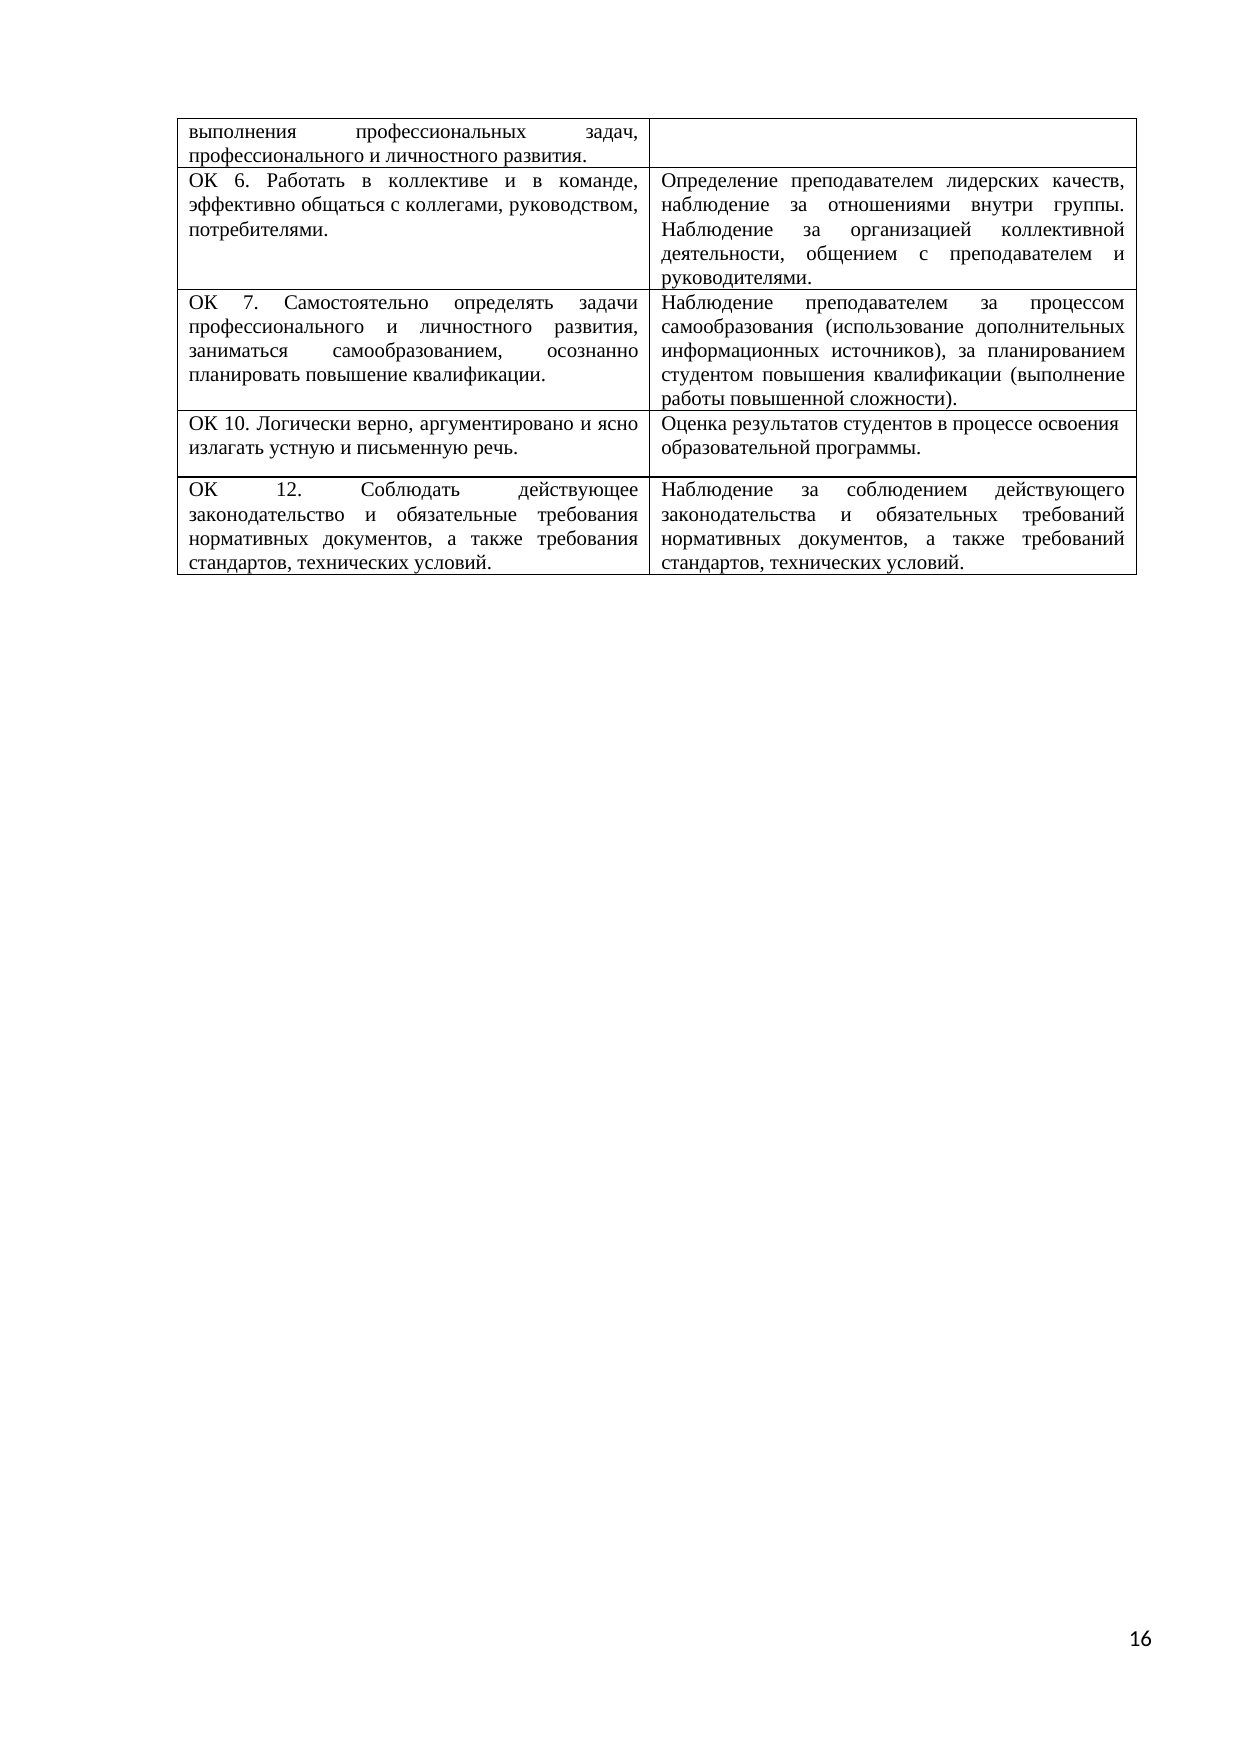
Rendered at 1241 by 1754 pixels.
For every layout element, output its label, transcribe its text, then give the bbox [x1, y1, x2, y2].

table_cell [178, 119, 649, 167]
table_cell ОК 7. Самостоятельно определять задачи профессионального и личностного развития, заниматься самообразованием, осознанно планировать повышение квалификации. [178, 290, 649, 410]
table_cell Наблюдение за соблюдением действующего законодательства и обязательных требований нормативных документов, а также требований стандартов, технических условий. [650, 478, 1136, 574]
table_cell ОК 12. Соблюдать действующее законодательство и обязательные требования нормативных документов, а также требования стандартов, технических условий. [178, 478, 649, 574]
table_cell ОК 6. Работать в коллективе и в команде, эффективно общаться с коллегами, руководством, потребителями. [178, 168, 649, 289]
table_cell Наблюдение преподавателем за процессом самообразования (использование дополнительных информационных источников), за планированием студентом повышения квалификации (выполнение работы повышенной сложности). [650, 290, 1136, 410]
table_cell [650, 119, 1136, 167]
table_cell ОК 10. Логически верно, аргументировано и ясно излагать устную и письменную речь. [178, 411, 649, 476]
table_cell Определение преподавателем лидерских качеств, наблюдение за отношениями внутри группы. Наблюдение за организацией коллективной деятельности, общением с преподавателем и руководителями. [650, 168, 1136, 289]
table_cell Оценка результатов студентов в процессе освоения образовательной программы. [650, 411, 1136, 476]
